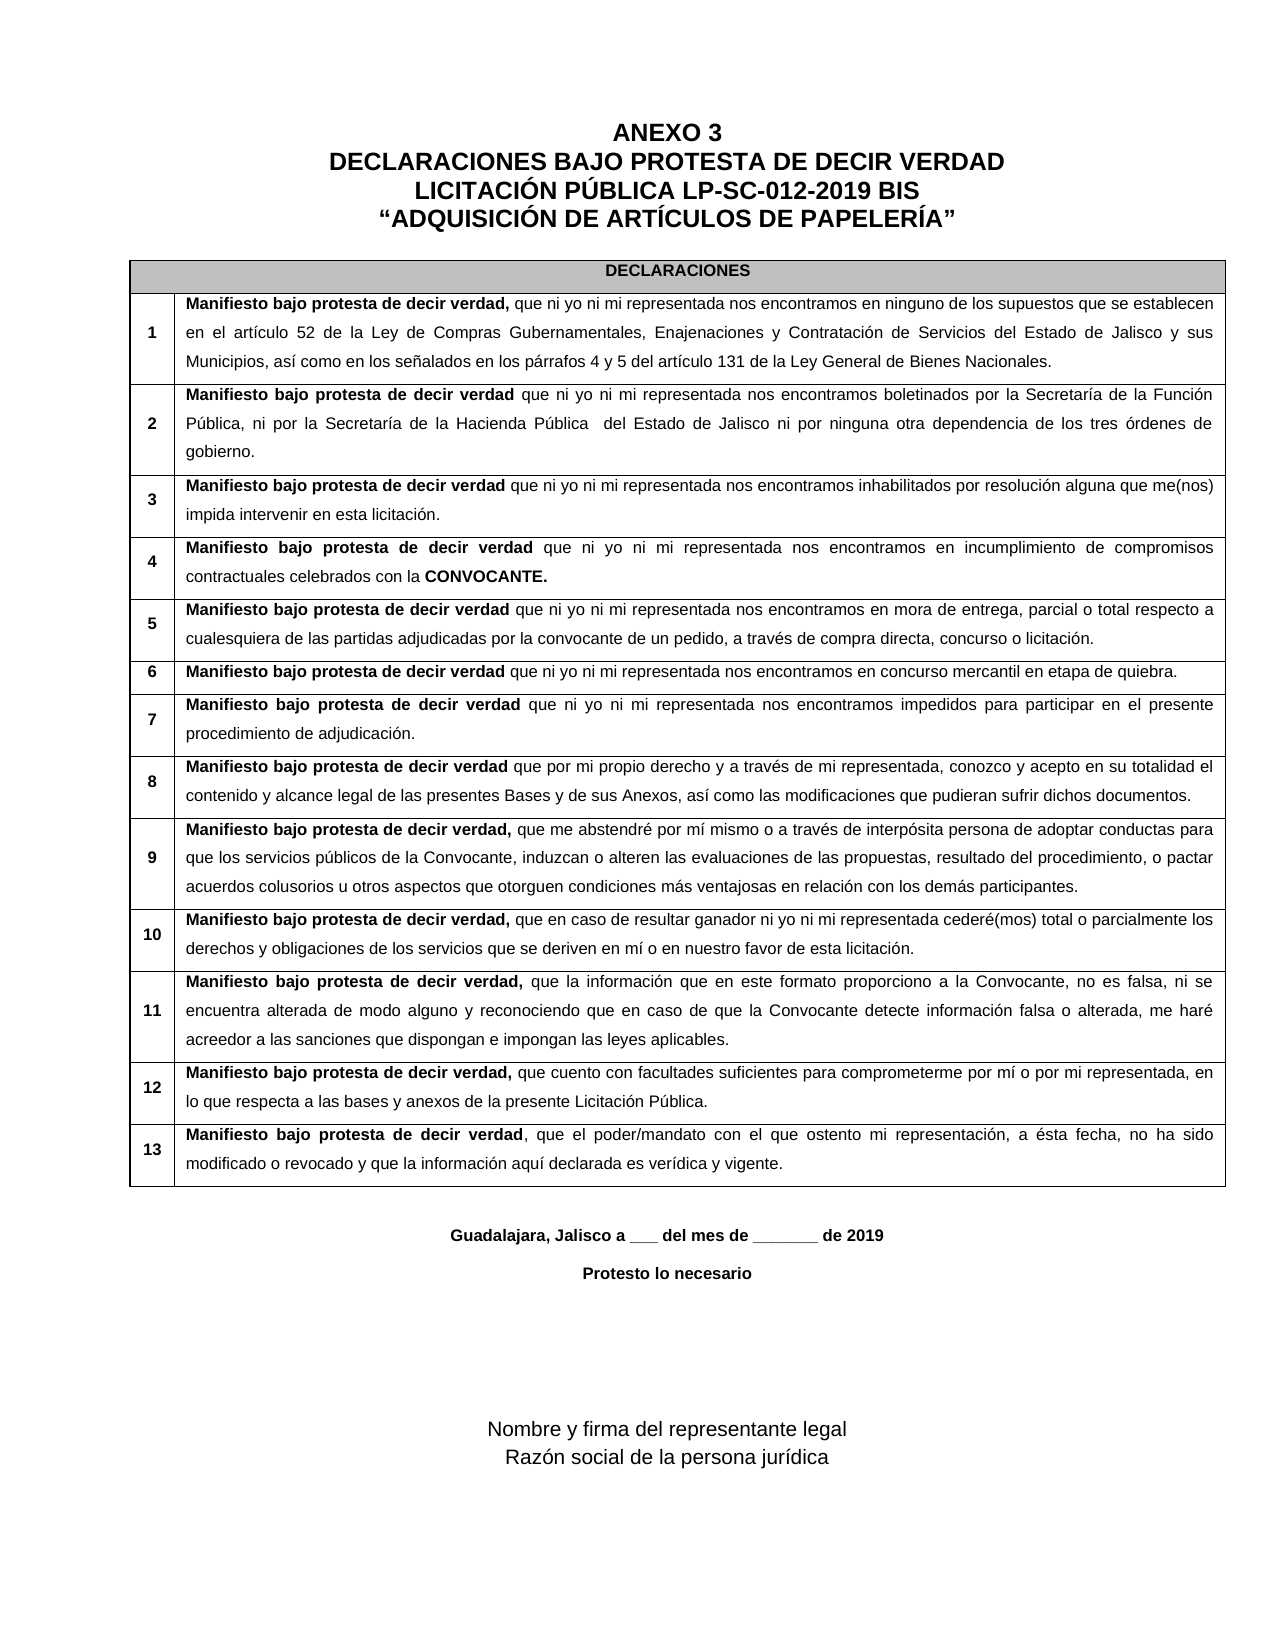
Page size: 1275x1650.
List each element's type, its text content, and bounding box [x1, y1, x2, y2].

table_cell Manifiesto bajo protesta de decir verdad, que el poder/mandato con el que ostento mi representación, a ésta fecha, no ha sido modificado o revocado y que la información aquí declarada es verídica y vigente. [175, 1125, 1225, 1186]
table_cell 1 [131, 294, 174, 384]
table_cell 11 [131, 972, 174, 1062]
text Guadalajara, Jalisco a ___ del mes de _______ de 2019 [118, 1226, 1216, 1245]
text “ADQUISICIÓN DE ARTÍCULOS DE PAPELERÍA” [118, 204, 1216, 233]
table_cell 3 [131, 476, 174, 537]
table_cell Manifiesto bajo protesta de decir verdad, que cuento con facultades suficientes para comprometerme por mí o por mi representada, en lo que respecta a las bases y anexos de la presente Licitación Pública. [175, 1063, 1225, 1124]
table_cell 4 [131, 538, 174, 599]
text LICITACIÓN PÚBLICA LP-SC-012-2019 BIS [118, 176, 1216, 204]
table_cell Manifiesto bajo protesta de decir verdad que ni yo ni mi representada nos encontramos en mora de entrega, parcial o total respecto a cualesquiera de las partidas adjudicadas por la convocante de un pedido, a través de compra directa, concurso o licitación. [175, 600, 1225, 661]
text ANEXO 3 [118, 118, 1216, 147]
table_cell 2 [131, 385, 174, 474]
table_cell Manifiesto bajo protesta de decir verdad que ni yo ni mi representada nos encontramos inhabilitados por resolución alguna que me(nos) impida intervenir en esta licitación. [175, 476, 1225, 537]
table_cell 10 [131, 910, 174, 971]
text DECLARACIONES BAJO PROTESTA DE DECIR VERDAD [118, 147, 1216, 176]
table_cell 12 [131, 1063, 174, 1124]
table_cell Manifiesto bajo protesta de decir verdad que ni yo ni mi representada nos encontramos impedidos para participar en el presente procedimiento de adjudicación. [175, 695, 1225, 756]
text Protesto lo necesario [118, 1264, 1216, 1283]
table_cell 5 [131, 600, 174, 661]
table_cell Manifiesto bajo protesta de decir verdad, que la información que en este formato proporciono a la Convocante, no es falsa, ni se encuentra alterada de modo alguno y reconociendo que en caso de que la Convocante detecte información falsa o alterada, me haré acreedor a las sanciones que dispongan e impongan las leyes aplicables. [175, 972, 1225, 1062]
table_cell Manifiesto bajo protesta de decir verdad que ni yo ni mi representada nos encontramos en incumplimiento de compromisos contractuales celebrados con la CONVOCANTE. [175, 538, 1225, 599]
table_cell Manifiesto bajo protesta de decir verdad, que me abstendré por mí mismo o a través de interpósita persona de adoptar conductas para que los servicios públicos de la Convocante, induzcan o alteren las evaluaciones de las propuestas, resultado del procedimiento, o pactar acuerdos colusorios u otros aspectos que otorguen condiciones más ventajosas en relación con los demás participantes. [175, 819, 1225, 909]
table_header DECLARACIONES [131, 261, 1225, 293]
table_cell Manifiesto bajo protesta de decir verdad que ni yo ni mi representada nos encontramos boletinados por la Secretaría de la Función Pública, ni por la Secretaría de la Hacienda Pública del Estado de Jalisco ni por ninguna otra dependencia de los tres órdenes de gobierno. [175, 385, 1225, 474]
table_cell Manifiesto bajo protesta de decir verdad, que en caso de resultar ganador ni yo ni mi representada cederé(mos) total o parcialmente los derechos y obligaciones de los servicios que se deriven en mí o en nuestro favor de esta licitación. [175, 910, 1225, 971]
table_cell 7 [131, 695, 174, 756]
table_cell 13 [131, 1125, 174, 1186]
table_cell 9 [131, 819, 174, 909]
table_cell Manifiesto bajo protesta de decir verdad que por mi propio derecho y a través de mi representada, conozco y acepto en su totalidad el contenido y alcance legal de las presentes Bases y de sus Anexos, así como las modificaciones que pudieran sufrir dichos documentos. [175, 757, 1225, 818]
table_cell 8 [131, 757, 174, 818]
table_cell Manifiesto bajo protesta de decir verdad, que ni yo ni mi representada nos encontramos en ninguno de los supuestos que se establecen en el artículo 52 de la Ley de Compras Gubernamentales, Enajenaciones y Contratación de Servicios del Estado de Jalisco y sus Municipios, así como en los señalados en los párrafos 4 y 5 del artículo 131 de la Ley General de Bienes Nacionales. [175, 294, 1225, 384]
text Razón social de la persona jurídica [118, 1445, 1216, 1469]
text Nombre y firma del representante legal [118, 1417, 1216, 1441]
table_cell Manifiesto bajo protesta de decir verdad que ni yo ni mi representada nos encontramos en concurso mercantil en etapa de quiebra. [175, 662, 1225, 694]
table_cell 6 [131, 662, 174, 694]
